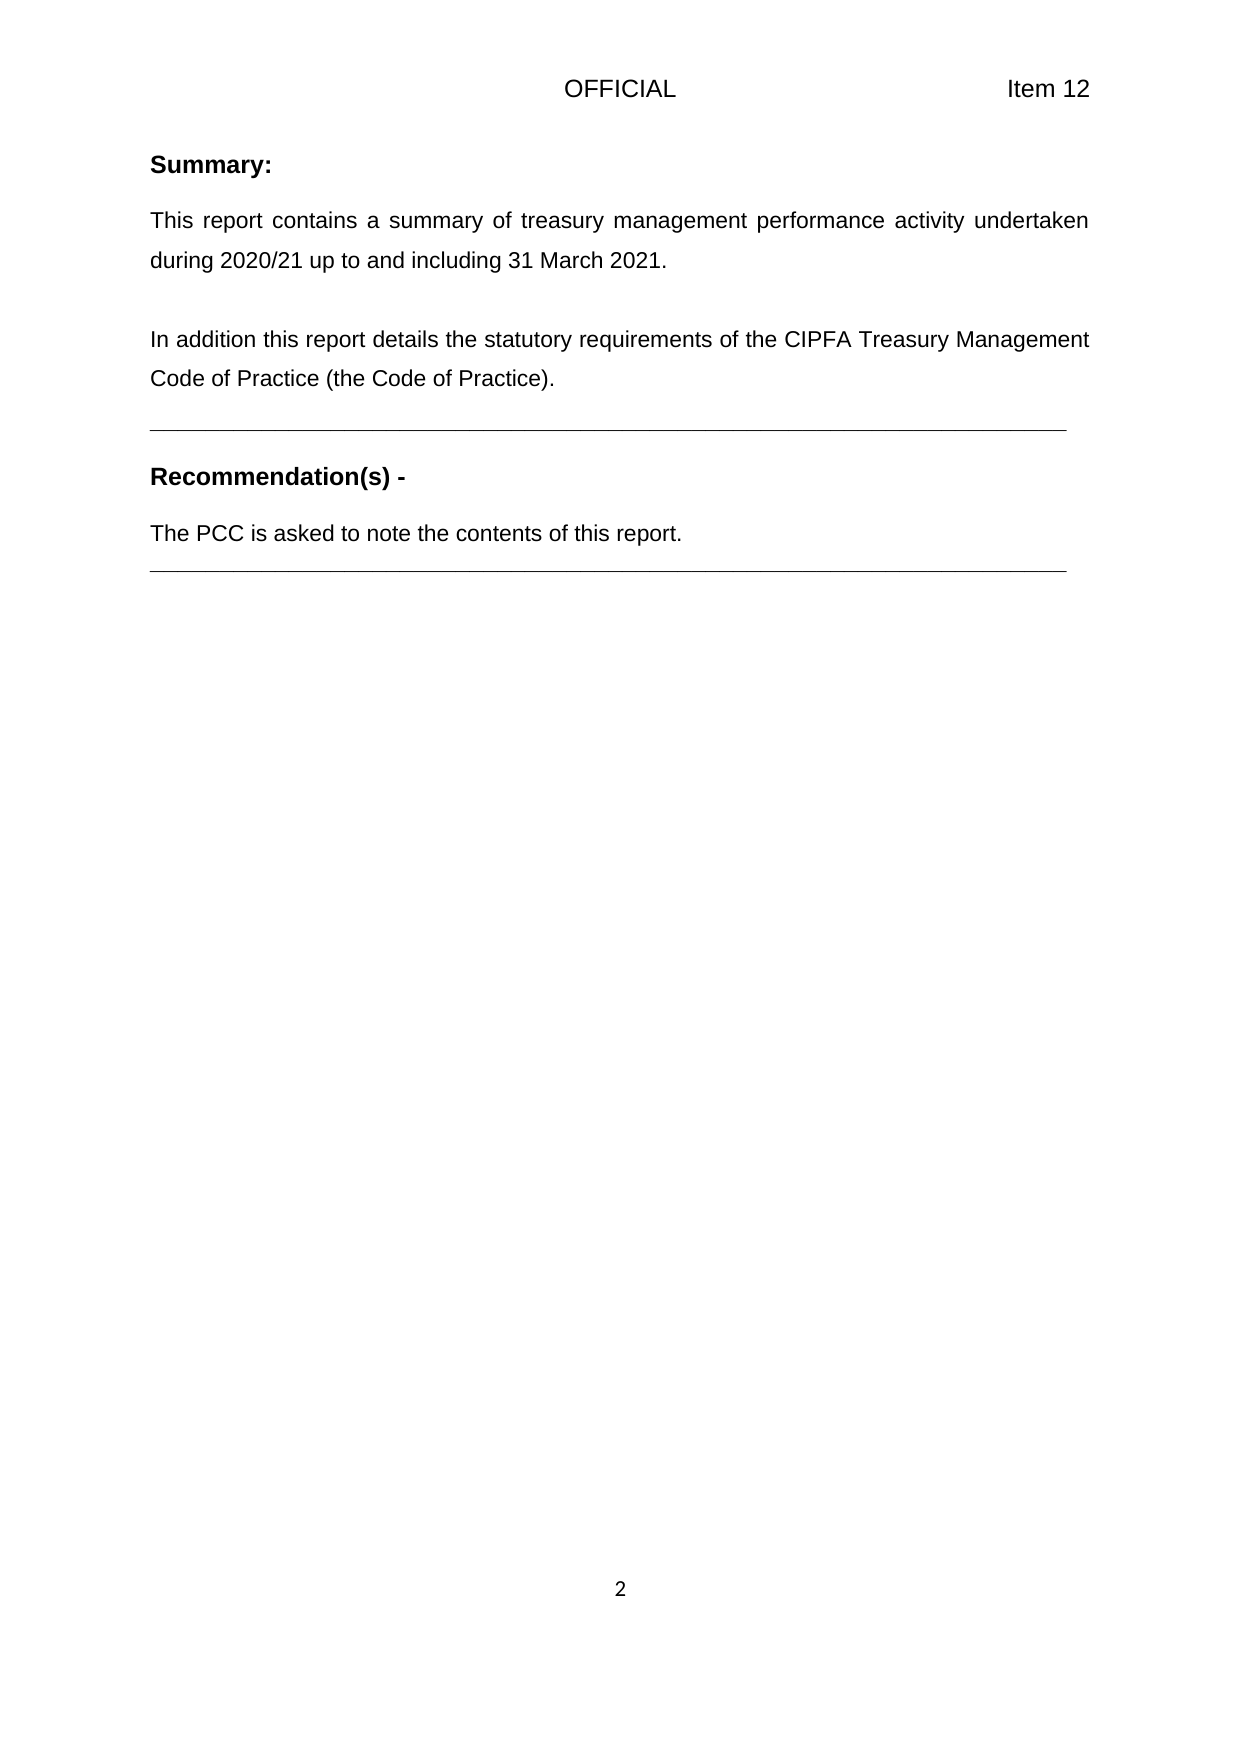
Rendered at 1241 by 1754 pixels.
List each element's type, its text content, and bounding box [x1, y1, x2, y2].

text In addition this report details the statutory requirements of the CIPFA Treasury Management Code of Practice (the Code of Practice). [150, 326, 1090, 392]
text __________________________________________________________________ [150, 546, 1090, 575]
text Recommendation(s) - [150, 462, 1090, 491]
text The PCC is asked to note the contents of this report. [150, 520, 1090, 546]
text __________________________________________________________________ [150, 405, 1090, 434]
text This report contains a summary of treasury management performance activity undertaken during 2020/21 up to and including 31 March 2021. [150, 207, 1090, 273]
text Summary: [150, 150, 1090, 179]
